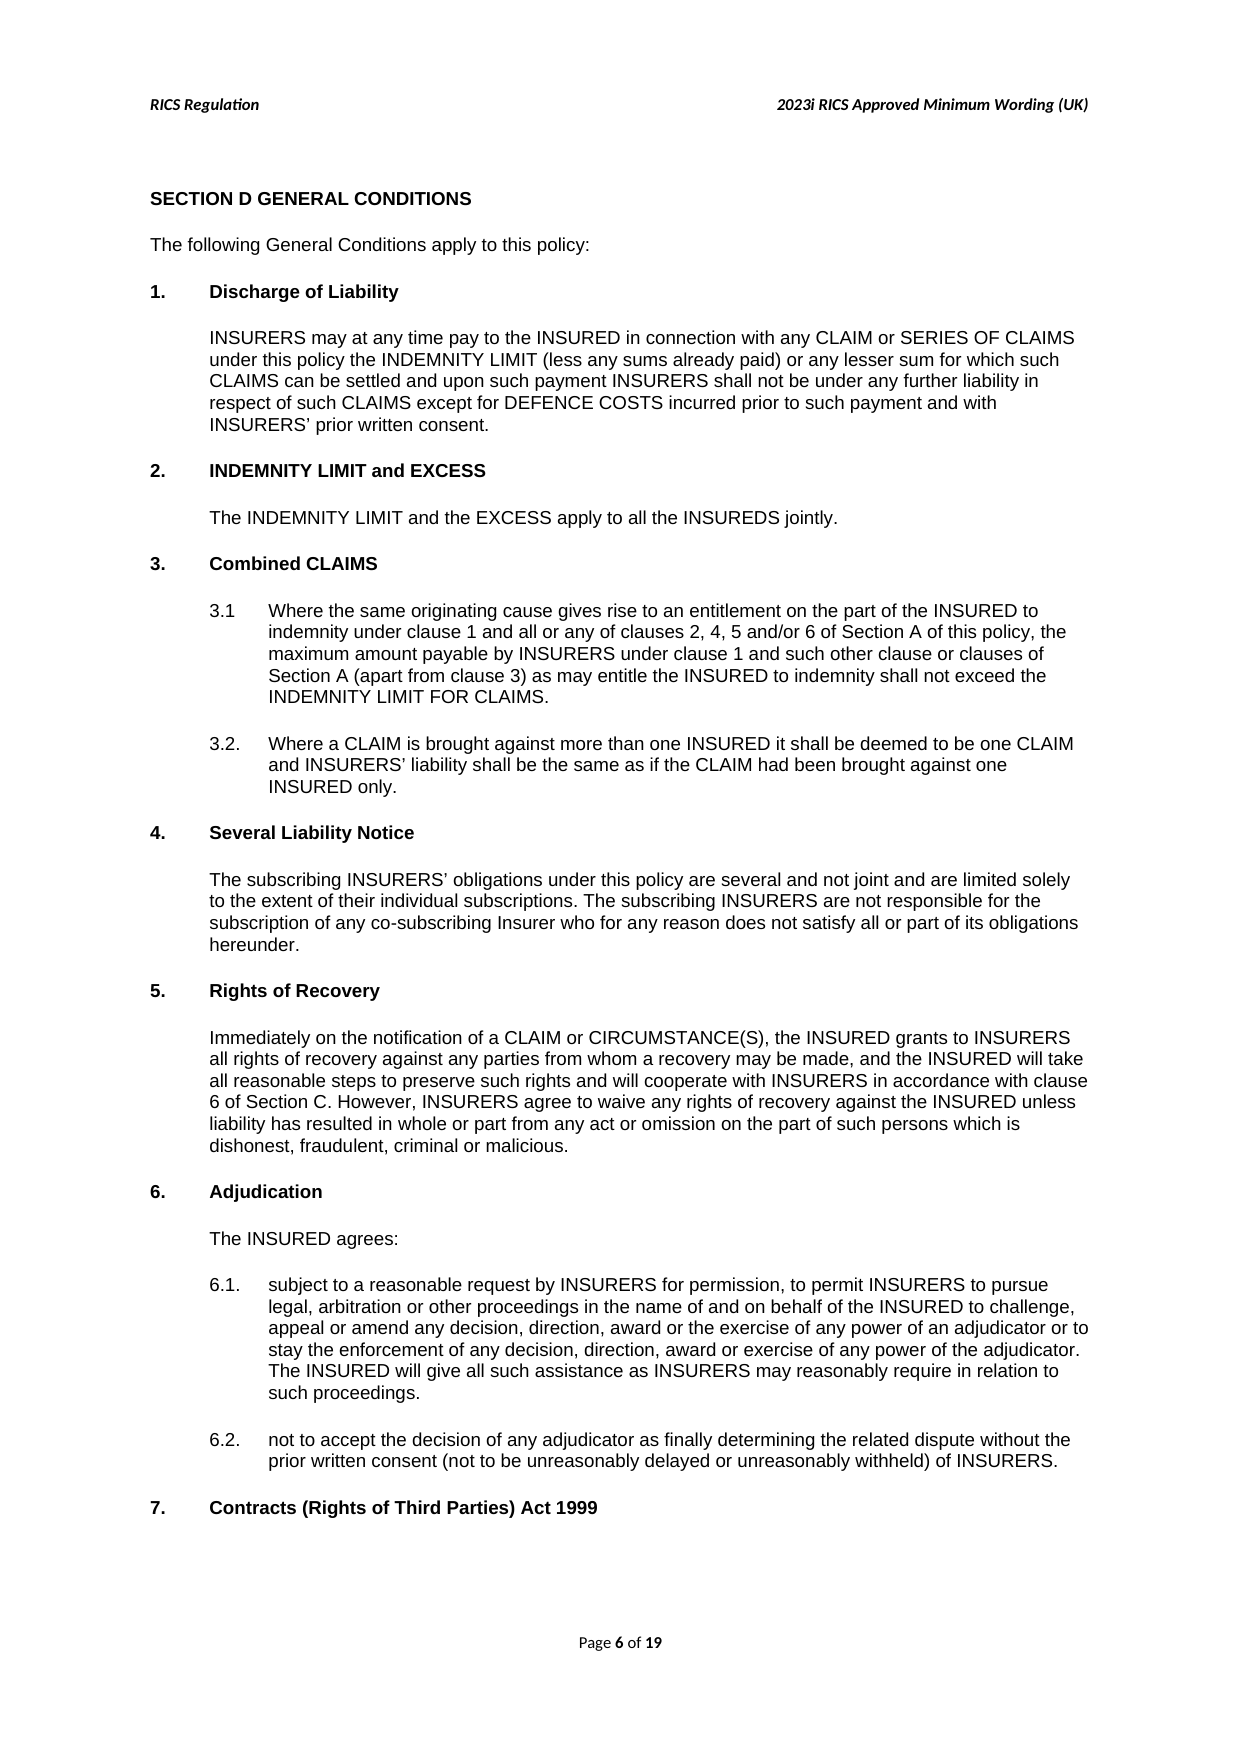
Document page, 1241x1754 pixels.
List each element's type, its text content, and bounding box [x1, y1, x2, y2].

text 4. Several Liability Notice [150, 822, 1090, 844]
text The subscribing INSURERS’ obligations under this policy are several and not joint and are limited solely to the extent of their individual subscriptions. The subscribing INSURERS are not responsible for the subscription of any co-subscribing Insurer who for any reason does not satisfy all or part of its obligations hereunder. [209, 869, 1090, 955]
text The INSURED agrees: [209, 1227, 1090, 1249]
text 5. Rights of Recovery [150, 980, 1090, 1002]
text 6.2. not to accept the decision of any adjudicator as finally determining the related dispute without the prior written consent (not to be unreasonably delayed or unreasonably withheld) of INSURERS. [209, 1428, 1090, 1472]
text The INDEMNITY LIMIT and the EXCESS apply to all the INSUREDS jointly. [165, 507, 1090, 528]
text 3.1 Where the same originating cause gives rise to an entitlement on the part of the INSURED to indemnity under clause 1 and all or any of clauses 2, 4, 5 and/or 6 of Section A of this policy, the maximum amount payable by INSURERS under clause 1 and such other clause or clauses of Section A (apart from clause 3) as may entitle the INSURED to indemnity shall not exceed the INDEMNITY LIMIT FOR CLAIMS. [209, 600, 1090, 707]
text 3. Combined CLAIMS [150, 553, 1090, 575]
text 7. Contracts (Rights of Third Parties) Act 1999 [150, 1497, 1090, 1518]
text 1. Discharge of Liability [150, 281, 1090, 302]
text SECTION D GENERAL CONDITIONS [150, 187, 1090, 209]
text 6. Adjudication [150, 1181, 1090, 1202]
text Immediately on the notification of a CLAIM or CIRCUMSTANCE(S), the INSURED grants to INSURERS all rights of recovery against any parties from whom a recovery may be made, and the INSURED will take all reasonable steps to preserve such rights and will cooperate with INSURERS in accordance with clause 6 of Section C. However, INSURERS agree to waive any rights of recovery against the INSURED unless liability has resulted in whole or part from any act or omission on the part of such persons which is dishonest, fraudulent, criminal or malicious. [209, 1027, 1090, 1156]
text 3.2. Where a CLAIM is brought against more than one INSURED it shall be deemed to be one CLAIM and INSURERS’ liability shall be the same as if the CLAIM had been brought against one INSURED only. [209, 732, 1090, 797]
text The following General Conditions apply to this policy: [150, 234, 1090, 256]
list INDEMNITY LIMIT and EXCESS [150, 460, 1090, 482]
text 6.1. subject to a reasonable request by INSURERS for permission, to permit INSURERS to pursue legal, arbitration or other proceedings in the name of and on behalf of the INSURED to challenge, appeal or amend any decision, direction, award or the exercise of any power of an adjudicator or to stay the enforcement of any decision, direction, award or exercise of any power of the adjudicator. The INSURED will give all such assistance as INSURERS may reasonably require in relation to such proceedings. [209, 1274, 1090, 1403]
text INSURERS may at any time pay to the INSURED in connection with any CLAIM or SERIES OF CLAIMS under this policy the INDEMNITY LIMIT (less any sums already paid) or any lesser sum for which such CLAIMS can be settled and upon such payment INSURERS shall not be under any further liability in respect of such CLAIMS except for DEFENCE COSTS incurred prior to such payment and with INSURERS’ prior written consent. [209, 327, 1090, 435]
